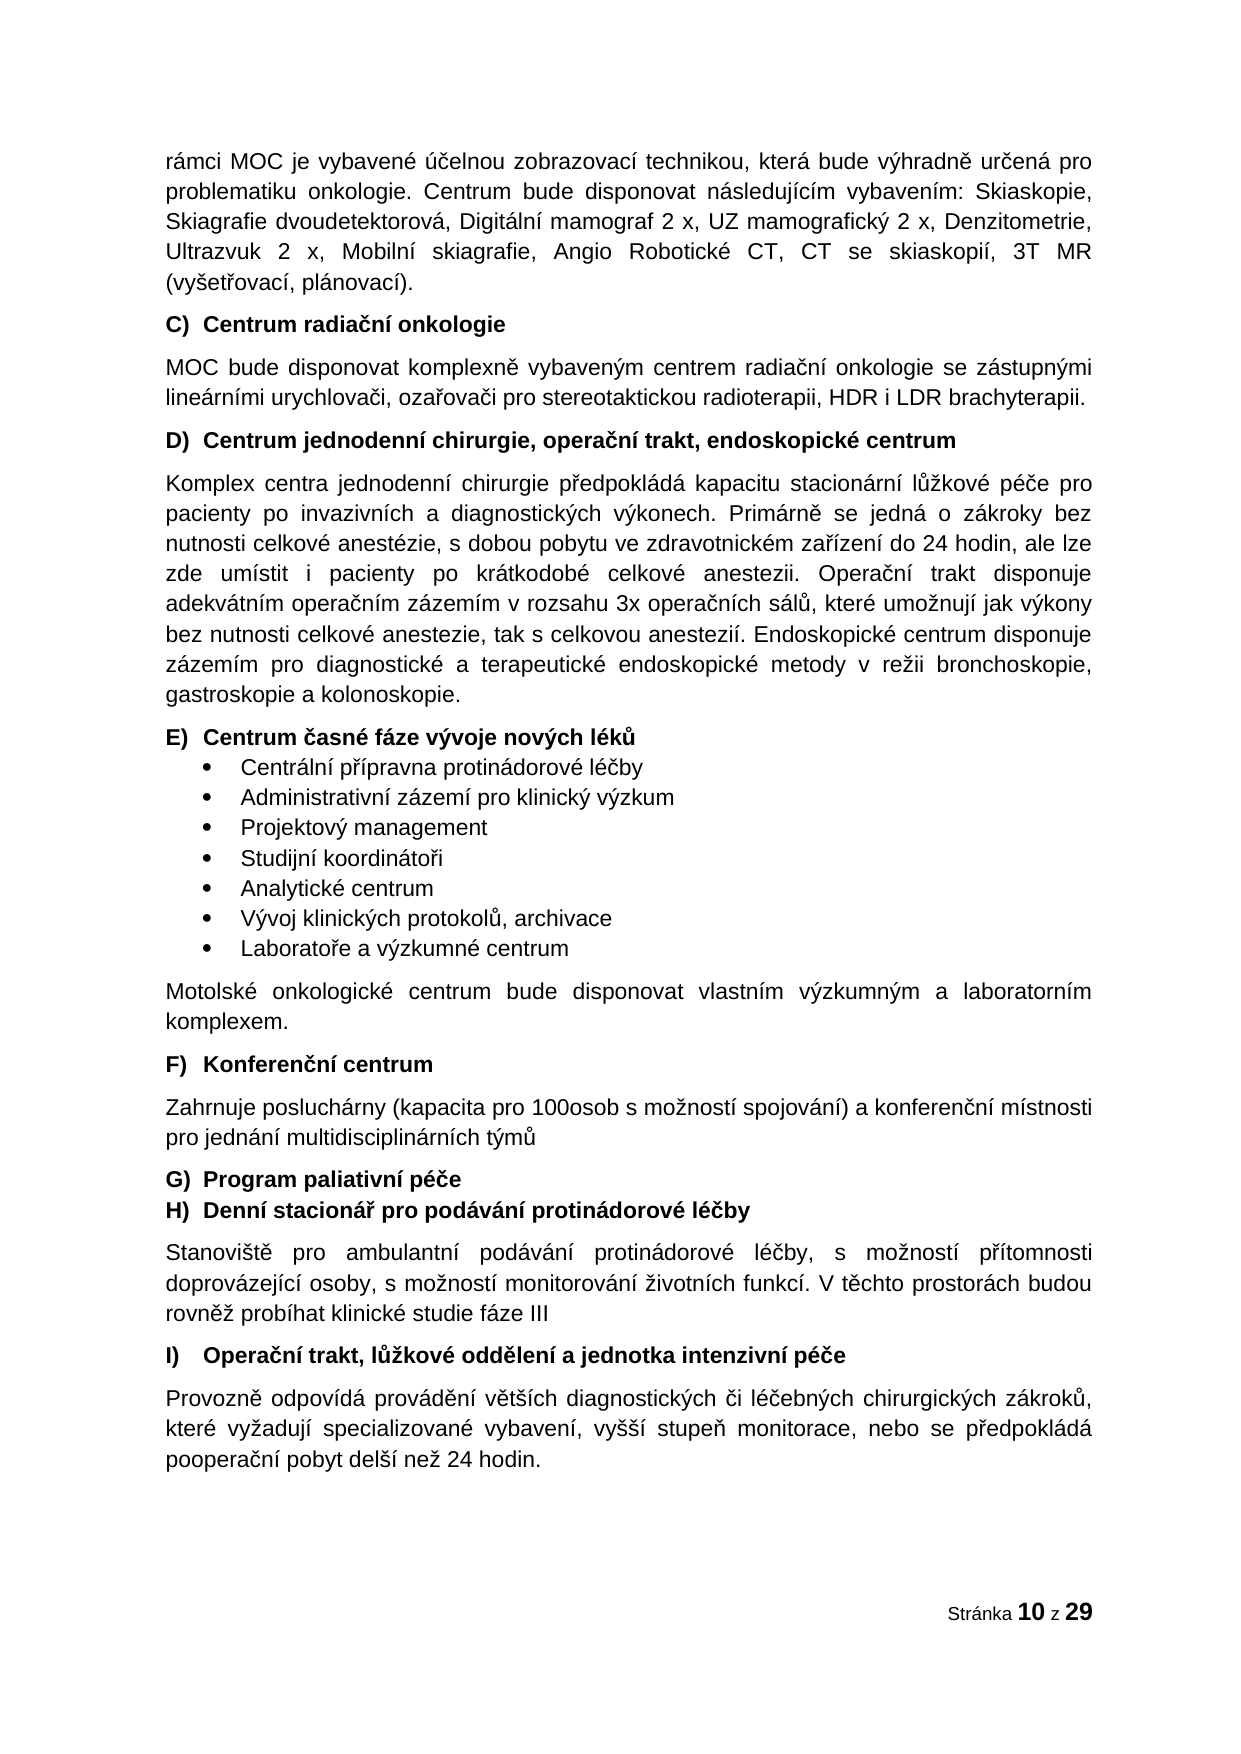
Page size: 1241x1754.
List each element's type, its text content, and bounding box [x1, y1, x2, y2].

list Vývoj klinických protokolů, archivace [203, 905, 1093, 931]
list Centrum radiační onkologie [165, 311, 1093, 337]
list Administrativní zázemí pro klinický výzkum [203, 784, 1093, 810]
list Program paliativní péče [165, 1166, 1093, 1193]
list Studijní koordinátoři [203, 844, 1093, 871]
list Centrum jednodenní chirurgie, operační trakt, endoskopické centrum [165, 427, 1093, 453]
list Laboratoře a výzkumné centrum [203, 935, 1093, 961]
list Projektový management [203, 814, 1093, 841]
text Komplex centra jednodenní chirurgie předpokládá kapacitu stacionární lůžkové péče pro pacienty po invazivních a diagnostických výkonech. Primárně se jedná o zákroky bez nutnosti celkové anestézie, s dobou pobytu ve zdravotnickém zařízení do 24 hodin, ale lze zde umístit i pacienty po krátkodobé celkové anestezii. Operační trakt disponuje adekvátním operačním zázemím v rozsahu 3x operačních sálů, které umožnují jak výkony bez nutnosti celkové anestezie, tak s celkovou anestezií. Endoskopické centrum disponuje zázemím pro diagnostické a terapeutické endoskopické metody v režii bronchoskopie, gastroskopie a kolonoskopie. [165, 469, 1093, 707]
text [165, 148, 1093, 295]
list Analytické centrum [203, 875, 1093, 901]
list Konferenční centrum [165, 1051, 1093, 1077]
text Stanoviště pro ambulantní podávání protinádorové léčby, s možností přítomnosti doprovázející osoby, s možností monitorování životních funkcí. V těchto prostorách budou rovněž probíhat klinické studie fáze III [165, 1239, 1093, 1326]
text Zahrnuje posluchárny (kapacita pro 100osob s možností spojování) a konferenční místnosti pro jednání multidisciplinárních týmů [165, 1093, 1093, 1150]
text Provozně odpovídá provádění větších diagnostických či léčebných chirurgických zákroků, které vyžadují specializované vybavení, vyšší stupeň monitorace, nebo se předpokládá pooperační pobyt delší než 24 hodin. [165, 1385, 1093, 1472]
text Motolské onkologické centrum bude disponovat vlastním výzkumným a laboratorním komplexem. [165, 978, 1093, 1034]
text MOC bude disponovat komplexně vybaveným centrem radiační onkologie se zástupnými lineárními urychlovači, ozařovači pro stereotaktickou radioterapii, HDR i LDR brachyterapii. [165, 354, 1093, 410]
list Centrum časné fáze vývoje nových léků [165, 724, 1093, 750]
list Operační trakt, lůžkové oddělení a jednotka intenzivní péče [165, 1342, 1093, 1369]
list Denní stacionář pro podávání protinádorové léčby [165, 1197, 1093, 1223]
list Centrální přípravna protinádorové léčby [203, 754, 1093, 780]
